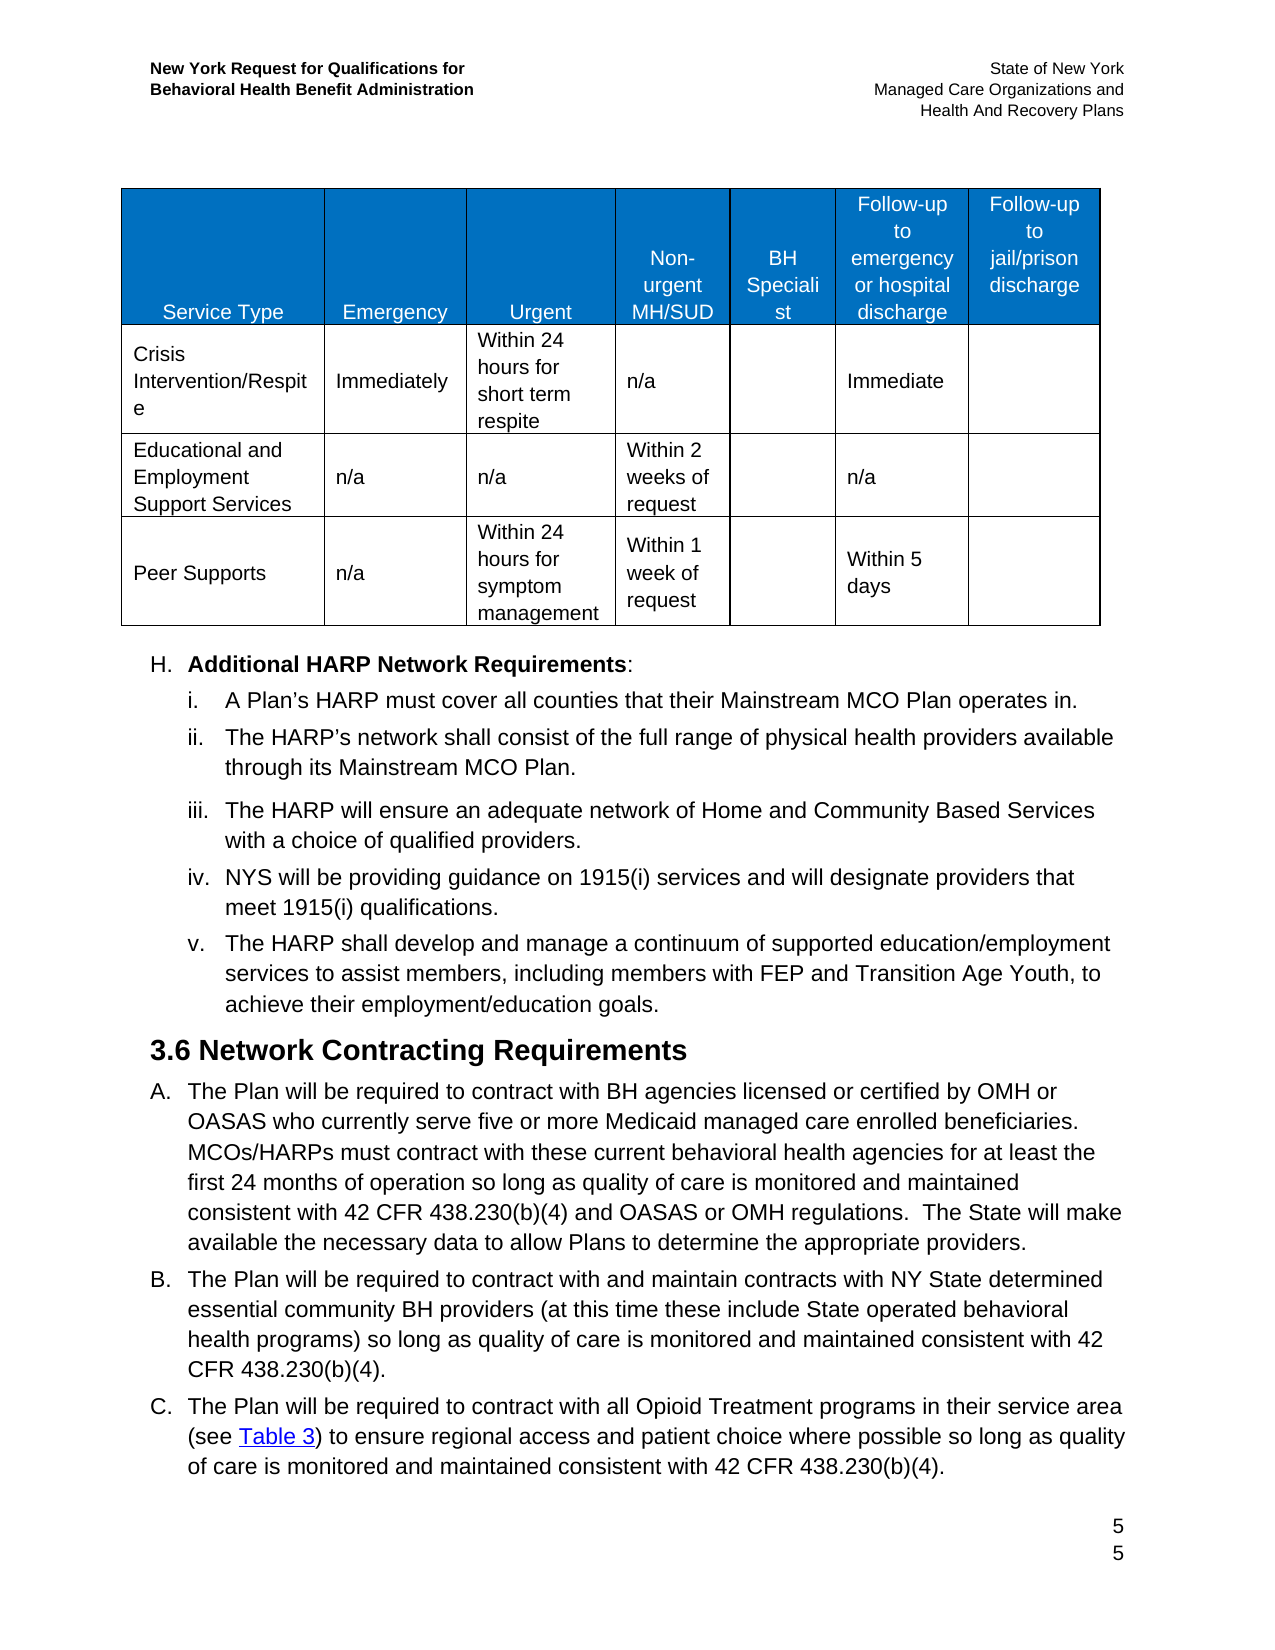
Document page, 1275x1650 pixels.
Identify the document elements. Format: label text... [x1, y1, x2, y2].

table_cell Within 2 weeks of request [616, 434, 729, 516]
table_cell Peer Supports [122, 517, 324, 625]
table_cell Crisis Intervention/Respite [122, 325, 324, 433]
table_cell [969, 517, 1099, 625]
list A Plan’s HARP must cover all counties that their Mainstream MCO Plan operates in. [187, 687, 1128, 714]
table_header Urgent [467, 189, 615, 324]
table_cell Within 24 hours for short term respite [467, 325, 615, 433]
table_cell [731, 434, 835, 516]
list The Plan will be required to contract with BH agencies licensed or certified by OMH or OASAS who currently serve five or more Medicaid managed care enrolled beneficiaries. MCOs/HARPs must contract with these current behavioral health agencies for at least the first 24 months of operation so long as quality of care is monitored and maintained consistent with 42 CFR 438.230(b)(4) and OASAS or OMH regulations. The State will make available the necessary data to allow Plans to determine the appropriate providers. [150, 1078, 1128, 1256]
table_cell [731, 325, 835, 433]
list NYS will be providing guidance on 1915(i) services and will designate providers that meet 1915(i) qualifications. [187, 863, 1128, 920]
table_cell Within 5 days [836, 517, 968, 625]
list Additional HARP Network Requirements: [150, 651, 1128, 677]
list The HARP will ensure an adequate network of Home and Community Based Services with a choice of qualified providers. [187, 797, 1128, 853]
table_cell n/a [616, 325, 729, 433]
table_cell Within 1 week of request [616, 517, 729, 625]
table_cell n/a [467, 434, 615, 516]
table_header Emergency [325, 189, 466, 324]
subtitle 3.6 Network Contracting Requirements [150, 1033, 1128, 1067]
table_cell Within 24 hours for symptom management [467, 517, 615, 625]
table_header BH Specialist [731, 189, 835, 324]
table_header Follow-up to jail/prison discharge [969, 189, 1099, 324]
table_cell Immediate [836, 325, 968, 433]
table_cell Immediately [325, 325, 466, 433]
table_cell n/a [325, 517, 466, 625]
table_cell [969, 434, 1099, 516]
table_cell n/a [836, 434, 968, 516]
table_cell [969, 325, 1099, 433]
table_header Follow-up to emergency or hospital discharge [836, 189, 968, 324]
table_header Non-urgent MH/SUD [616, 189, 729, 324]
table_cell [731, 517, 835, 625]
table_cell Educational and Employment Support Services [122, 434, 324, 516]
table_cell n/a [325, 434, 466, 516]
list The HARP’s network shall consist of the full range of physical health providers available through its Mainstream MCO Plan. [187, 724, 1128, 781]
table_header Service Type [122, 189, 324, 324]
list The Plan will be required to contract with and maintain contracts with NY State determined essential community BH providers (at this time these include State operated behavioral health programs) so long as quality of care is monitored and maintained consistent with 42 CFR 438.230(b)(4). [150, 1266, 1128, 1383]
list The HARP shall develop and manage a continuum of supported education/employment services to assist members, including members with FEP and Transition Age Youth, to achieve their employment/education goals. [187, 930, 1128, 1017]
list The Plan will be required to contract with all Opioid Treatment programs in their service area (see Table 3) to ensure regional access and patient choice where possible so long as quality of care is monitored and maintained consistent with 42 CFR 438.230(b)(4). [150, 1393, 1128, 1479]
